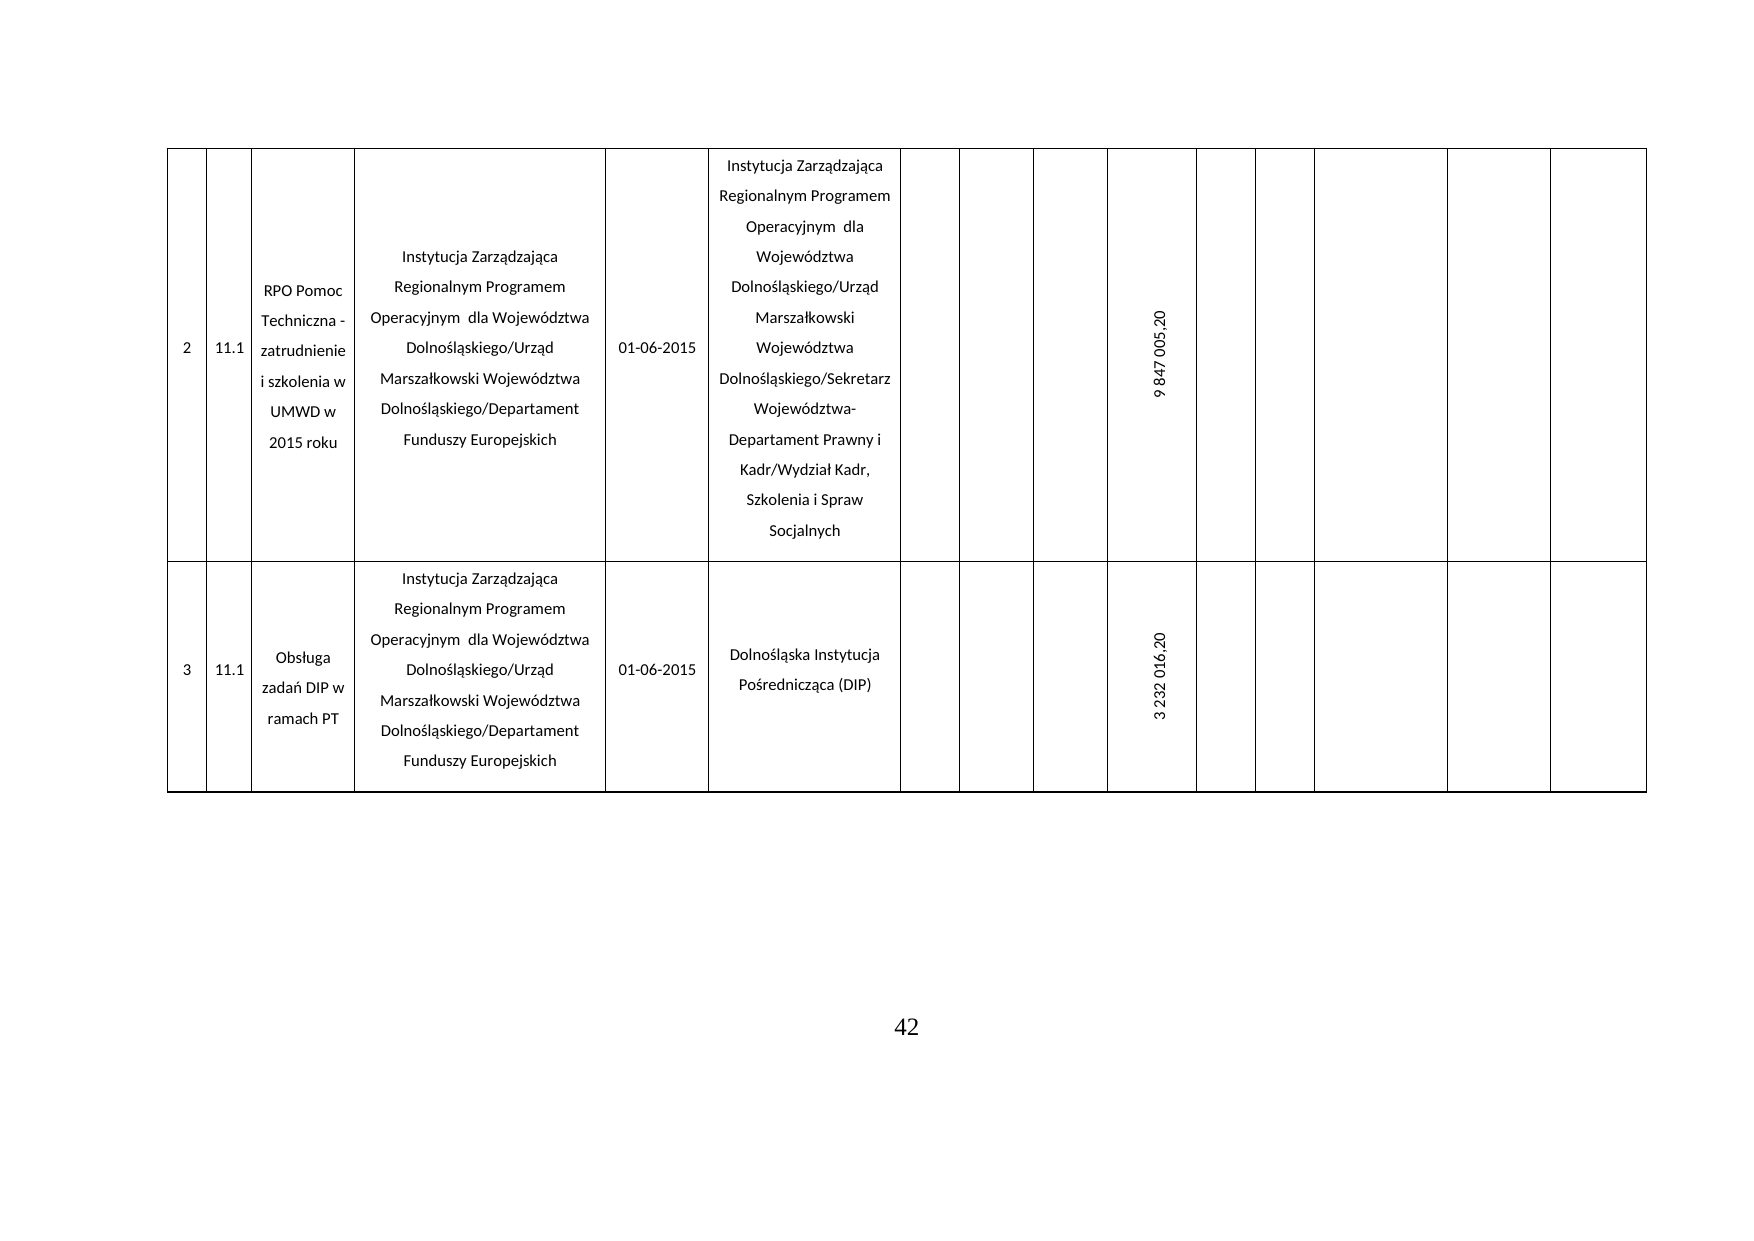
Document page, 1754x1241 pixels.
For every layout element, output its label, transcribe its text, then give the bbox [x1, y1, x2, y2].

table_cell [960, 562, 1033, 791]
table_cell [901, 149, 959, 561]
table_cell Dolnośląska Instytucja Pośrednicząca (DIP) [709, 562, 900, 791]
table_cell [1034, 149, 1107, 561]
table_cell [1551, 149, 1646, 561]
table_cell 01-06-2015 [606, 149, 708, 561]
table_cell 3 [168, 562, 206, 791]
table_cell [1197, 562, 1255, 791]
table_cell [1551, 562, 1646, 791]
table_cell [1448, 149, 1550, 561]
table_cell [1256, 562, 1314, 791]
table_cell [901, 562, 959, 791]
table_cell Instytucja Zarządzająca Regionalnym Programem Operacyjnym dla Województwa Dolnośląskiego/Urząd Marszałkowski Województwa Dolnośląskiego/Sekretarz Województwa-Departament Prawny i Kadr/Wydział Kadr, Szkolenia i Spraw Socjalnych [709, 149, 900, 561]
table_cell 11.1 [207, 149, 251, 561]
table_cell [1448, 562, 1550, 791]
table_cell 01-06-2015 [606, 562, 708, 791]
table_cell 2 [168, 149, 206, 561]
table_cell [1256, 149, 1314, 561]
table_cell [355, 149, 605, 561]
table_cell 9 847 005,20 [1108, 149, 1196, 561]
table_cell [1034, 562, 1107, 791]
table_cell Obsługa zadań DIP w ramach PT [252, 562, 354, 791]
table_cell 3 232 016,20 [1108, 562, 1196, 791]
table_cell RPO Pomoc Techniczna - zatrudnienie i szkolenia w UMWD w 2015 roku [252, 149, 354, 561]
table_cell 11.1 [207, 562, 251, 791]
table_cell [960, 149, 1033, 561]
table_cell [1315, 562, 1447, 791]
table_cell [1197, 149, 1255, 561]
table_cell [1315, 149, 1447, 561]
